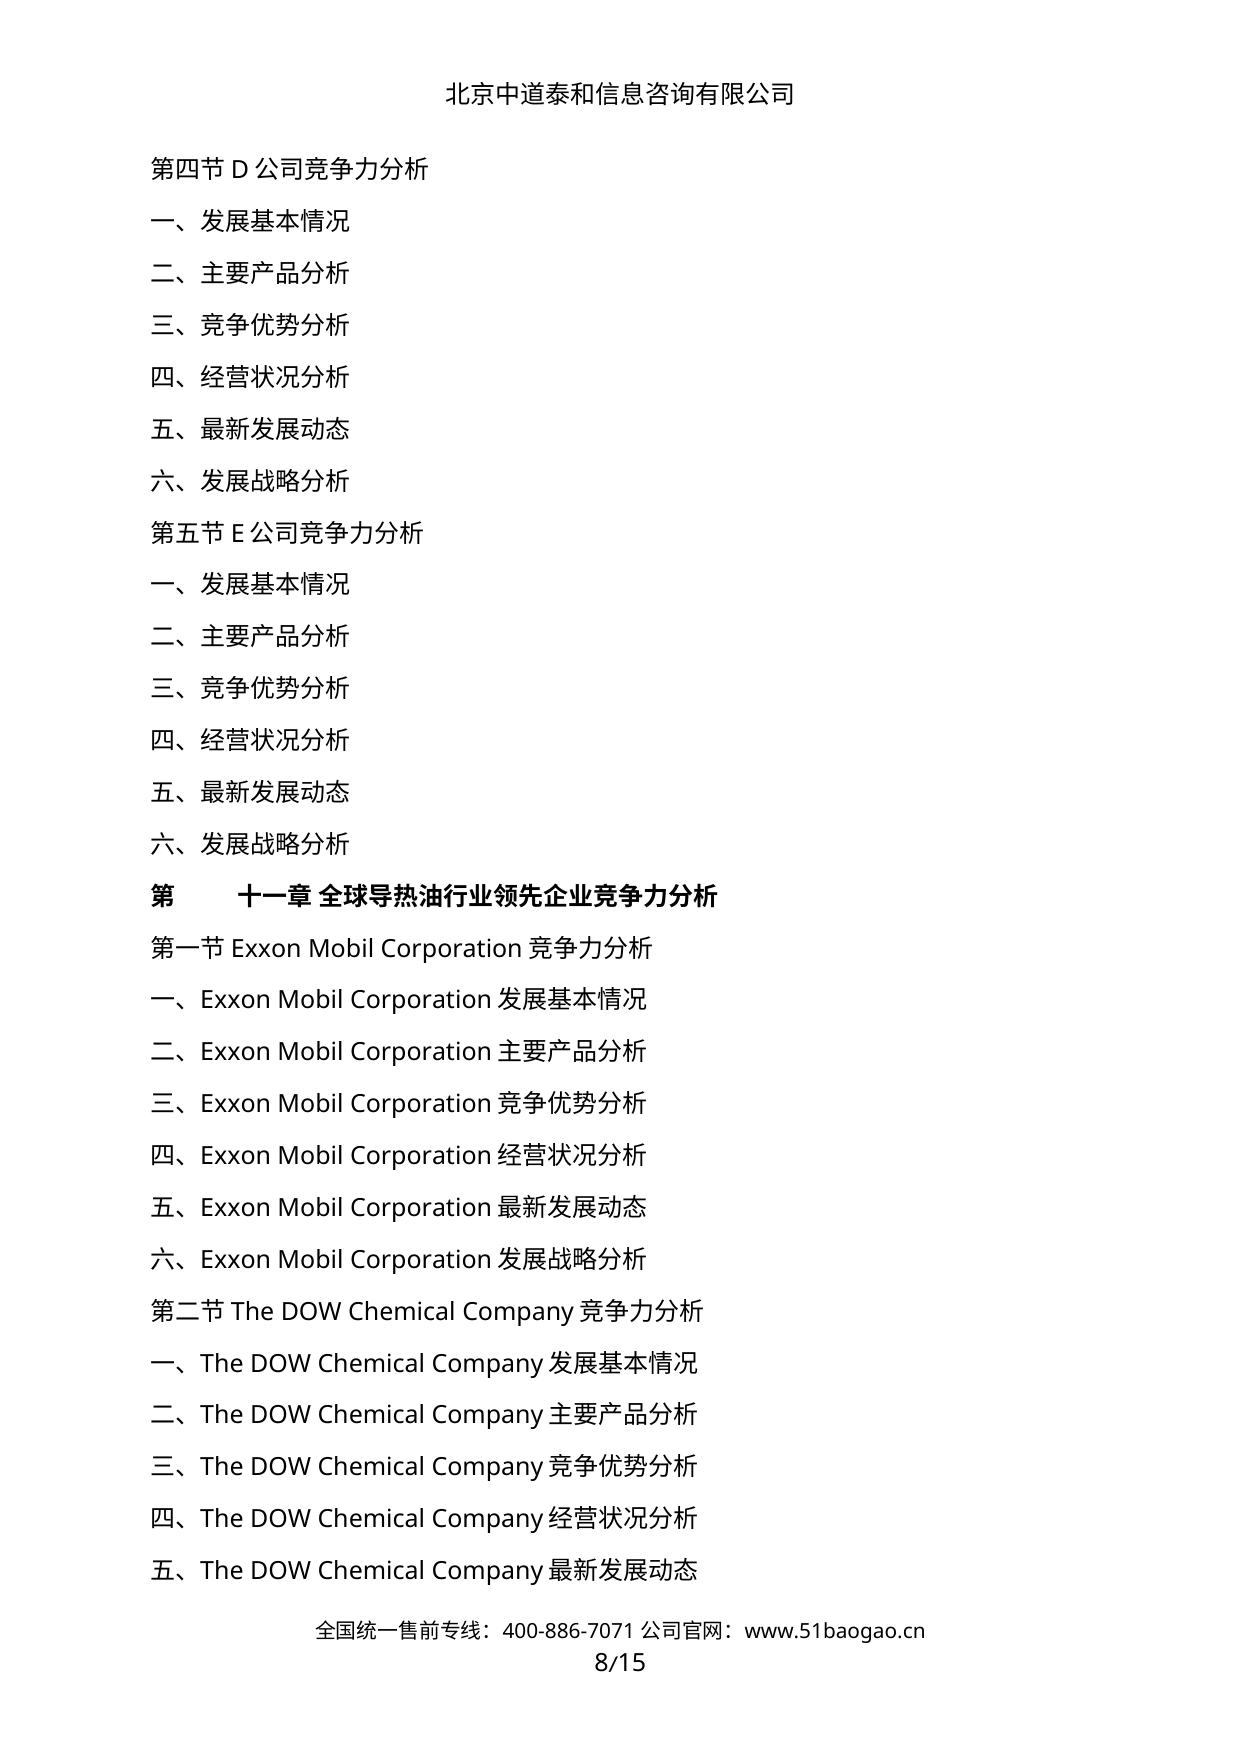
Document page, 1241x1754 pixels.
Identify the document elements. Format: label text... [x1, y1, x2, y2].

text 二、主要产品分析 [150, 254, 1090, 290]
text 一、发展基本情况 [150, 565, 1090, 601]
text 四、The DOW Chemical Company经营状况分析 [150, 1499, 1090, 1535]
text 三、Exxon Mobil Corporation竞争优势分析 [150, 1084, 1090, 1120]
text 四、经营状况分析 [150, 721, 1090, 757]
text 一、Exxon Mobil Corporation发展基本情况 [150, 980, 1090, 1016]
text 五、最新发展动态 [150, 409, 1090, 446]
text 四、经营状况分析 [150, 357, 1090, 394]
text 第五节 E公司竞争力分析 [150, 513, 1090, 549]
text 六、Exxon Mobil Corporation发展战略分析 [150, 1239, 1090, 1276]
text 三、竞争优势分析 [150, 669, 1090, 705]
text 二、The DOW Chemical Company主要产品分析 [150, 1395, 1090, 1431]
text 第 十一章 全球导热油行业领先企业竞争力分析 [150, 876, 1090, 912]
text 一、The DOW Chemical Company发展基本情况 [150, 1343, 1090, 1379]
text 二、Exxon Mobil Corporation主要产品分析 [150, 1032, 1090, 1068]
text 三、竞争优势分析 [150, 306, 1090, 342]
text 六、发展战略分析 [150, 461, 1090, 497]
text 四、Exxon Mobil Corporation经营状况分析 [150, 1136, 1090, 1172]
text 第一节 Exxon Mobil Corporation竞争力分析 [150, 928, 1090, 964]
text 五、The DOW Chemical Company最新发展动态 [150, 1551, 1090, 1587]
text 第二节 The DOW Chemical Company竞争力分析 [150, 1291, 1090, 1327]
text 五、最新发展动态 [150, 772, 1090, 809]
text 六、发展战略分析 [150, 824, 1090, 861]
text 五、Exxon Mobil Corporation最新发展动态 [150, 1187, 1090, 1224]
text 第四节 D公司竞争力分析 [150, 150, 1090, 186]
text 三、The DOW Chemical Company竞争优势分析 [150, 1447, 1090, 1483]
text 一、发展基本情况 [150, 202, 1090, 238]
text 二、主要产品分析 [150, 617, 1090, 653]
